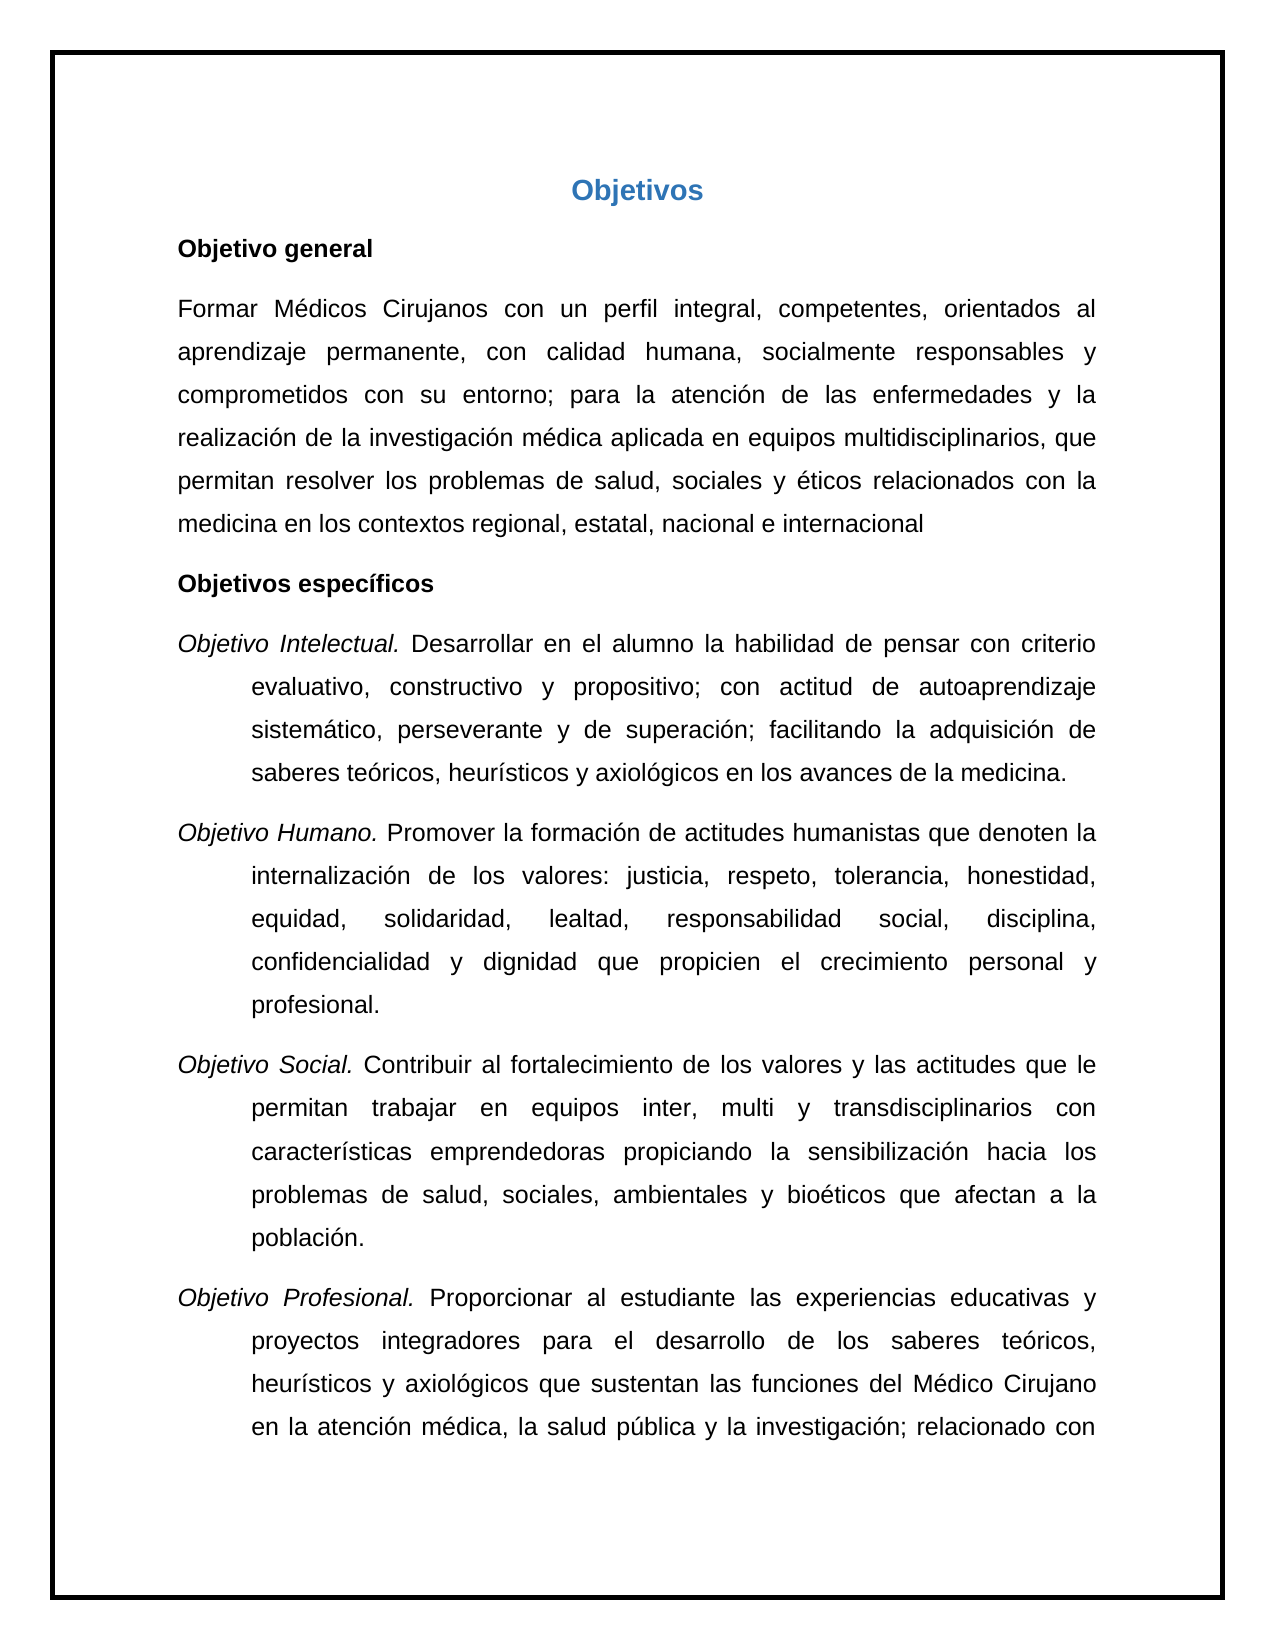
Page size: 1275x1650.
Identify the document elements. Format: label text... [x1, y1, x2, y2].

text Formar Médicos Cirujanos con un perfil integral, competentes, orientados al aprendizaje permanente, con calidad humana, socialmente responsables y comprometidos con su entorno; para la atención de las enfermedades y la realización de la investigación médica aplicada en equipos multidisciplinarios, que permitan resolver los problemas de salud, sociales y éticos relacionados con la medicina en los contextos regional, estatal, nacional e internacional [177, 294, 1098, 538]
text Objetivo Social. Contribuir al fortalecimiento de los valores y las actitudes que le permitan trabajar en equipos inter, multi y transdisciplinarios con características emprendedoras propiciando la sensibilización hacia los problemas de salud, sociales, ambientales y bioéticos que afectan a la población. [177, 1050, 1098, 1252]
text Objetivo Humano. Promover la formación de actitudes humanistas que denoten la internalización de los valores: justicia, respeto, tolerancia, honestidad, equidad, solidaridad, lealtad, responsabilidad social, disciplina, confidencialidad y dignidad que propicien el crecimiento personal y profesional. [177, 818, 1098, 1019]
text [177, 1283, 1098, 1441]
text Objetivo Intelectual. Desarrollar en el alumno la habilidad de pensar con criterio evaluativo, constructivo y propositivo; con actitud de autoaprendizaje sistemático, perseverante y de superación; facilitando la adquisición de saberes teóricos, heurísticos y axiológicos en los avances de la medicina. [177, 629, 1098, 787]
subtitle Objetivos [177, 173, 1098, 206]
text Objetivos específicos [177, 569, 1098, 598]
text Objetivo general [177, 234, 1098, 263]
